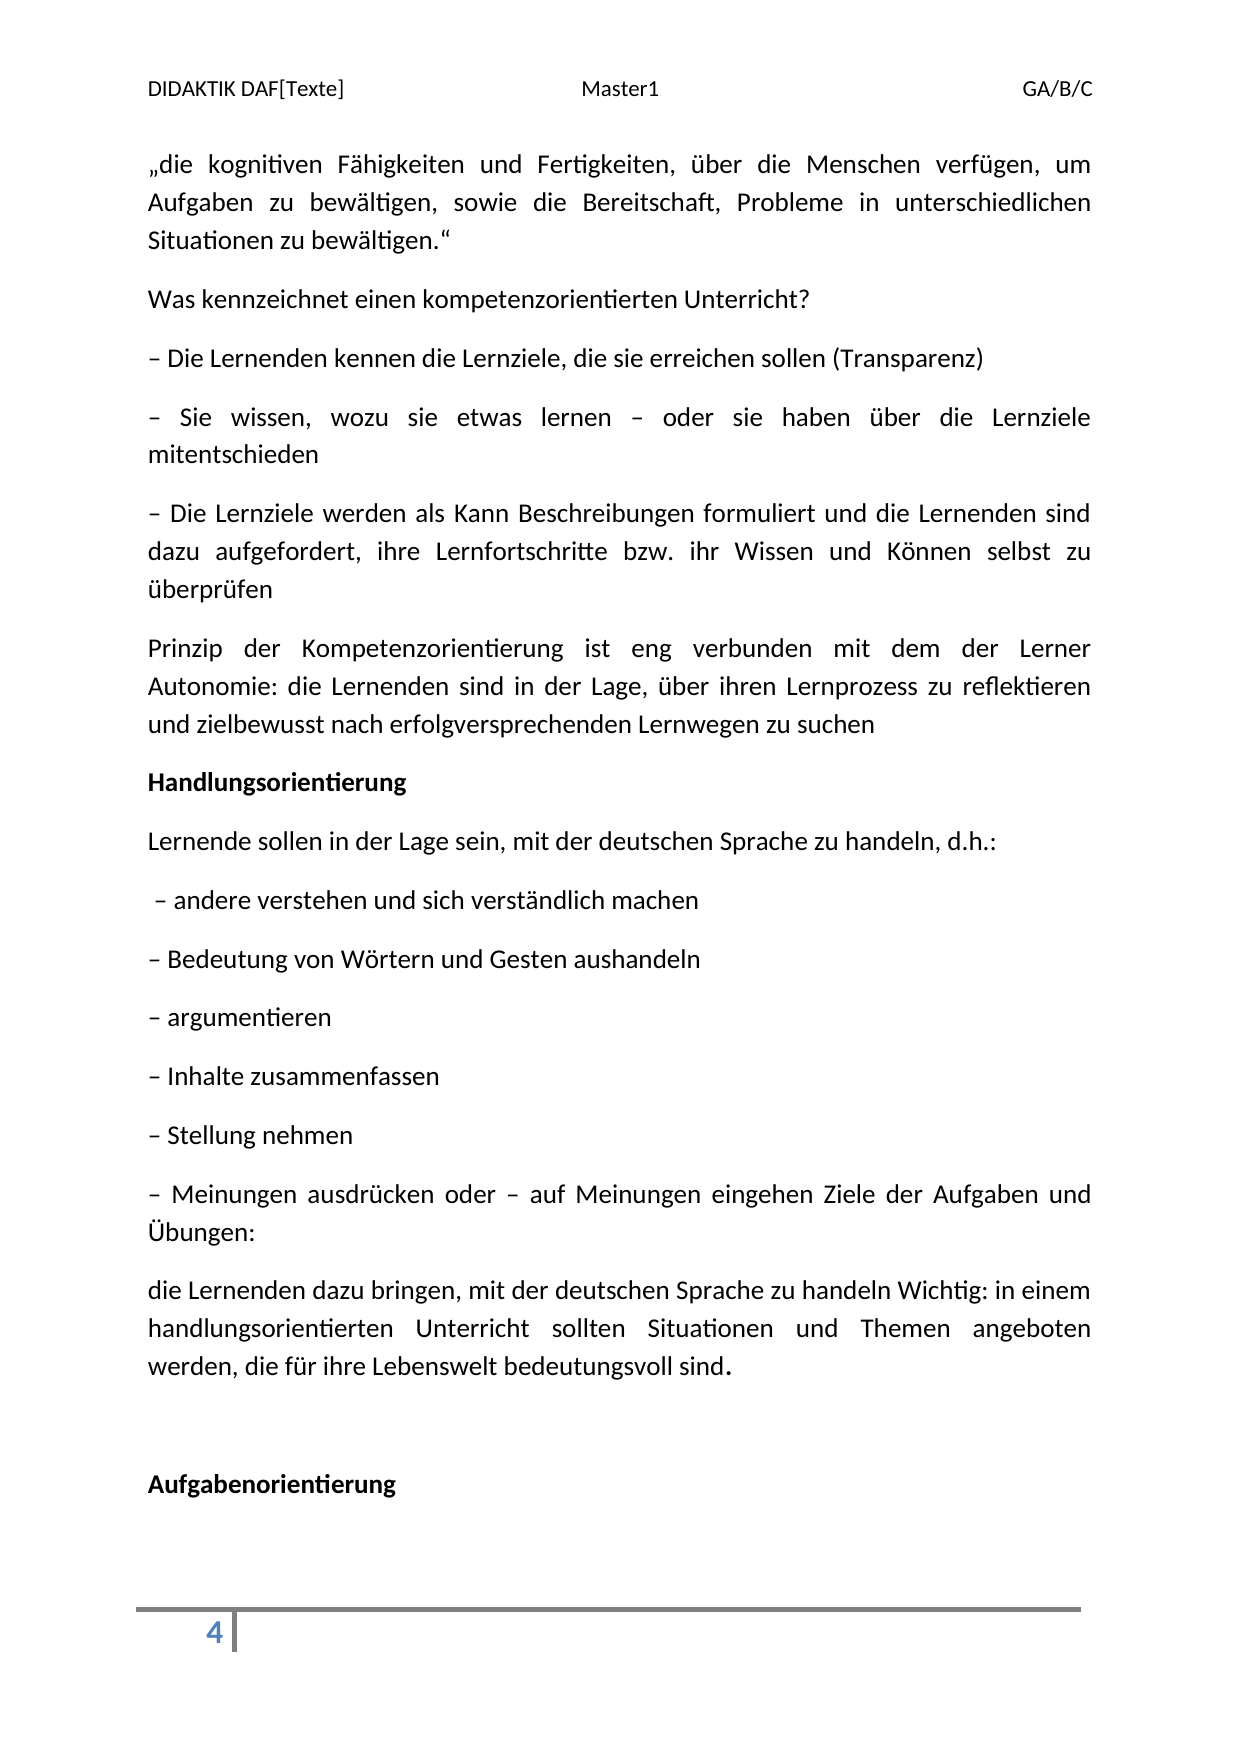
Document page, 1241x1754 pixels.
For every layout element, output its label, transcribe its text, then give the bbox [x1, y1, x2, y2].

text Lernende sollen in der Lage sein, mit der deutschen Sprache zu handeln, d.h.: [148, 824, 1093, 857]
text Prinzip der Kompetenzorientierung ist eng verbunden mit dem der Lerner Autonomie: die Lernenden sind in der Lage, über ihren Lernprozess zu reflektieren und zielbewusst nach erfolgversprechenden Lernwegen zu suchen [148, 631, 1093, 740]
text – Sie wissen, wozu sie etwas lernen – oder sie haben über die Lernziele mitentschieden [148, 400, 1093, 471]
text – Die Lernenden kennen die Lernziele, die sie erreichen sollen (Transparenz) [148, 341, 1093, 374]
text – Inhalte zusammenfassen [148, 1059, 1093, 1092]
text – Bedeutung von Wörtern und Gesten aushandeln [148, 942, 1093, 975]
text – Meinungen ausdrücken oder – auf Meinungen eingehen Ziele der Aufgaben und Übungen: [148, 1177, 1093, 1248]
text „die kognitiven Fähigkeiten und Fertigkeiten, über die Menschen verfügen, um Aufgaben zu bewältigen, sowie die Bereitschaft, Probleme in unterschiedlichen Situationen zu bewältigen.“ [148, 148, 1093, 256]
text Was kennzeichnet einen kompetenzorientierten Unterricht? [148, 282, 1093, 315]
text Handlungsorientierung [148, 766, 1093, 798]
text – Die Lernziele werden als Kann Beschreibungen formuliert und die Lernenden sind dazu aufgefordert, ihre Lernfortschritte bzw. ihr Wissen und Können selbst zu überprüfen [148, 496, 1093, 605]
text – andere verstehen und sich verständlich machen [148, 883, 1093, 916]
text – argumentieren [148, 1001, 1093, 1033]
text Aufgabenorientierung [148, 1467, 1093, 1500]
text – Stellung nehmen [148, 1118, 1093, 1151]
text die Lernenden dazu bringen, mit der deutschen Sprache zu handeln Wichtig: in einem handlungsorientierten Unterricht sollten Situationen und Themen angeboten werden, die für ihre Lebenswelt bedeutungsvoll sind. [148, 1273, 1093, 1382]
